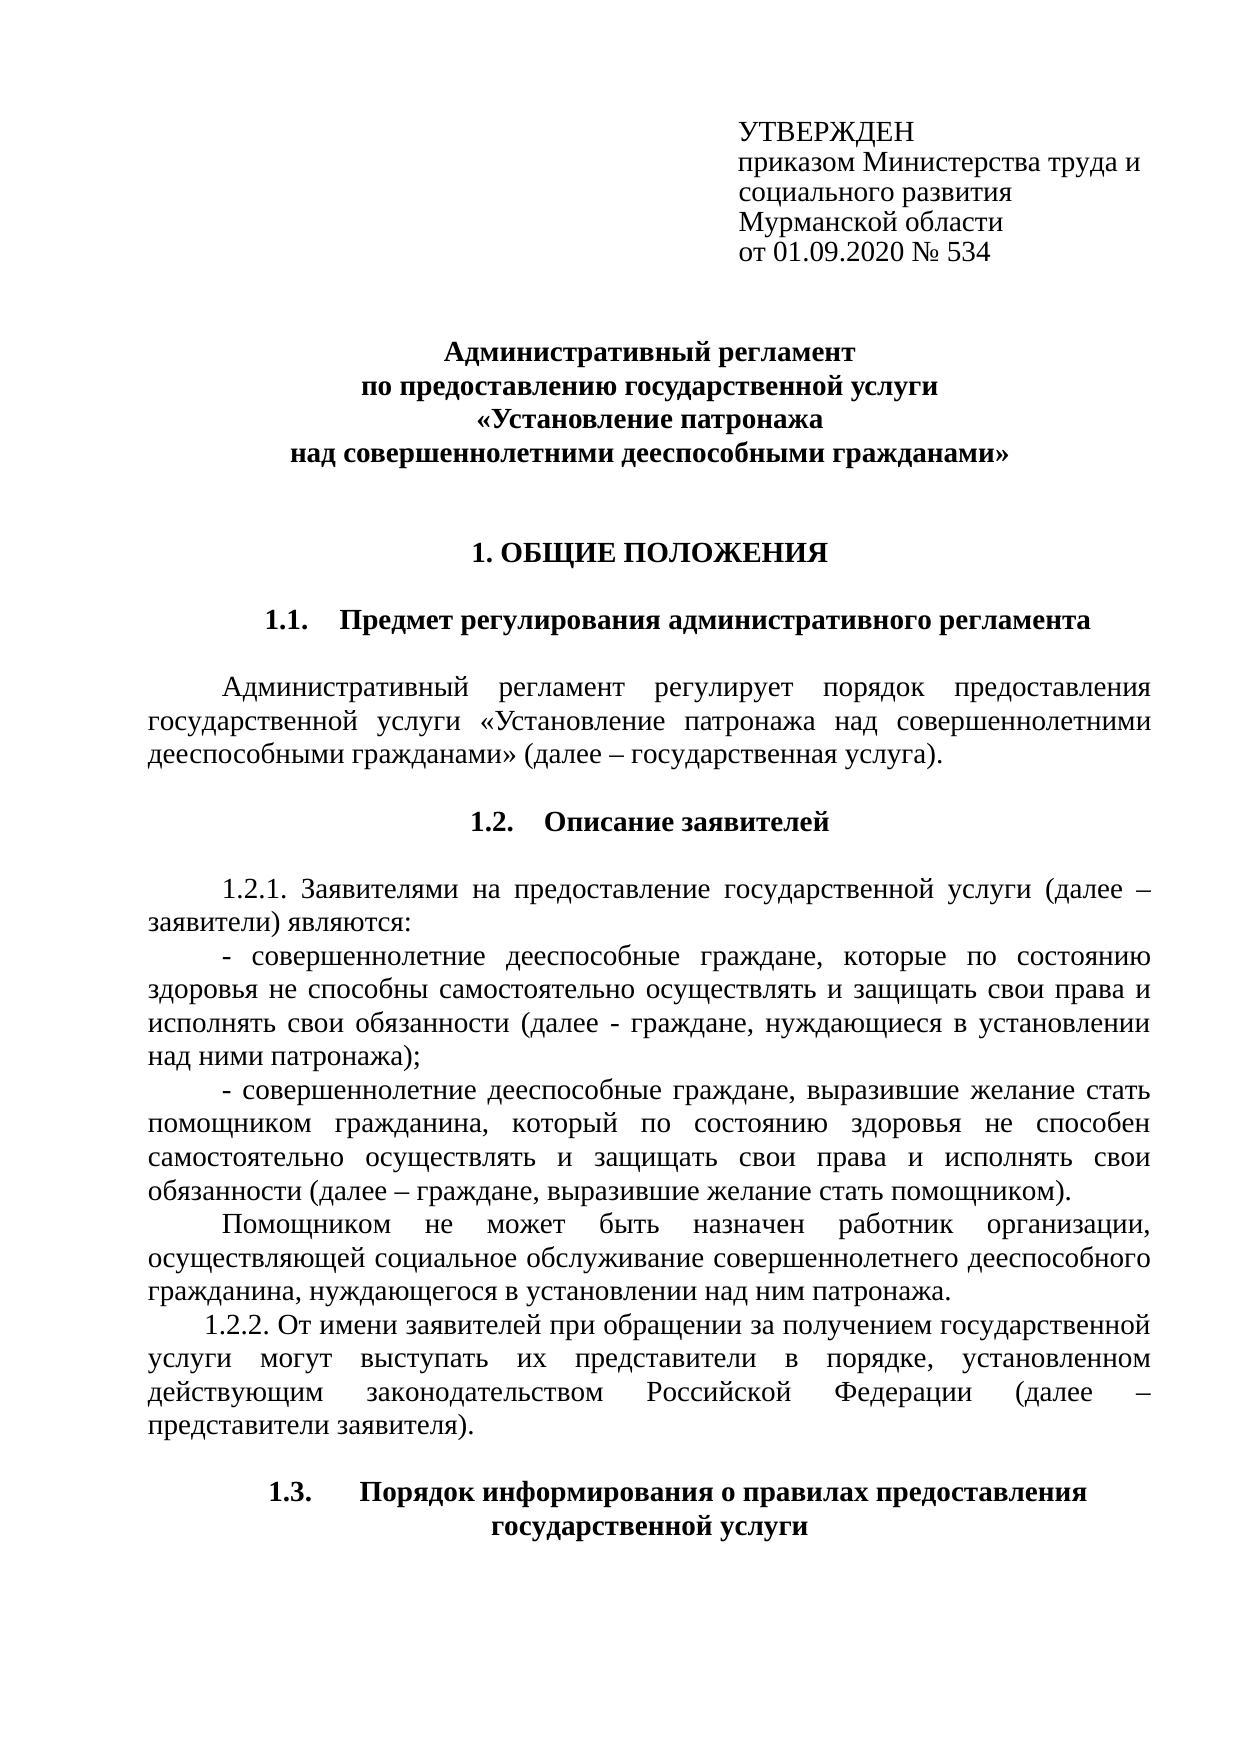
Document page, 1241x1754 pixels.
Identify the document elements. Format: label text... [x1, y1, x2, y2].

text 1.2.1. Заявителями на предоставление государственной услуги (далее – заявители) являются: [148, 871, 1152, 938]
text - совершеннолетние дееспособные граждане, которые по состоянию здоровья не способны самостоятельно осуществлять и защищать свои права и исполнять свои обязанности (далее - граждане, нуждающиеся в установлении над ними патронажа); [148, 938, 1152, 1072]
text 1.2.2. От имени заявителей при обращении за получением государственной услуги могут выступать их представители в порядке, установленном действующим законодательством Российской Федерации (далее – представители заявителя). [148, 1307, 1152, 1441]
text Мурманской области [738, 207, 1152, 237]
text по предоставлению государственной услуги [148, 368, 1152, 401]
text Помощником не может быть назначен работник организации, осуществляющей социальное обслуживание совершеннолетнего дееспособного гражданина, нуждающегося в установлении над ним патронажа. [148, 1206, 1152, 1307]
text над совершеннолетними дееспособными гражданами» [148, 435, 1152, 468]
text УТВЕРЖДЕН [148, 118, 1152, 148]
text - совершеннолетние дееспособные граждане, выразившие желание стать помощником гражданина, который по состоянию здоровья не способен самостоятельно осуществлять и защищать свои права и исполнять свои обязанности (далее – граждане, выразившие желание стать помощником). [148, 1072, 1152, 1206]
list Порядок информирования о правилах предоставления государственной услуги [148, 1474, 1152, 1542]
text от 01.09.2020 № 534 [738, 237, 1152, 267]
text 1. ОБЩИЕ ПОЛОЖЕНИЯ [148, 535, 1152, 569]
list Предмет регулирования административного регламента [204, 602, 1152, 636]
text Административный регламент регулирует порядок предоставления государственной услуги «Установление патронажа над совершеннолетними дееспособными гражданами» (далее – государственная услуга). [148, 669, 1152, 770]
text приказом Министерства труда и [664, 148, 1152, 178]
text социального развития [738, 178, 1152, 207]
text «Установление патронажа [148, 401, 1152, 435]
list Описание заявителей [148, 804, 1152, 837]
title Административный регламент [148, 334, 1152, 368]
